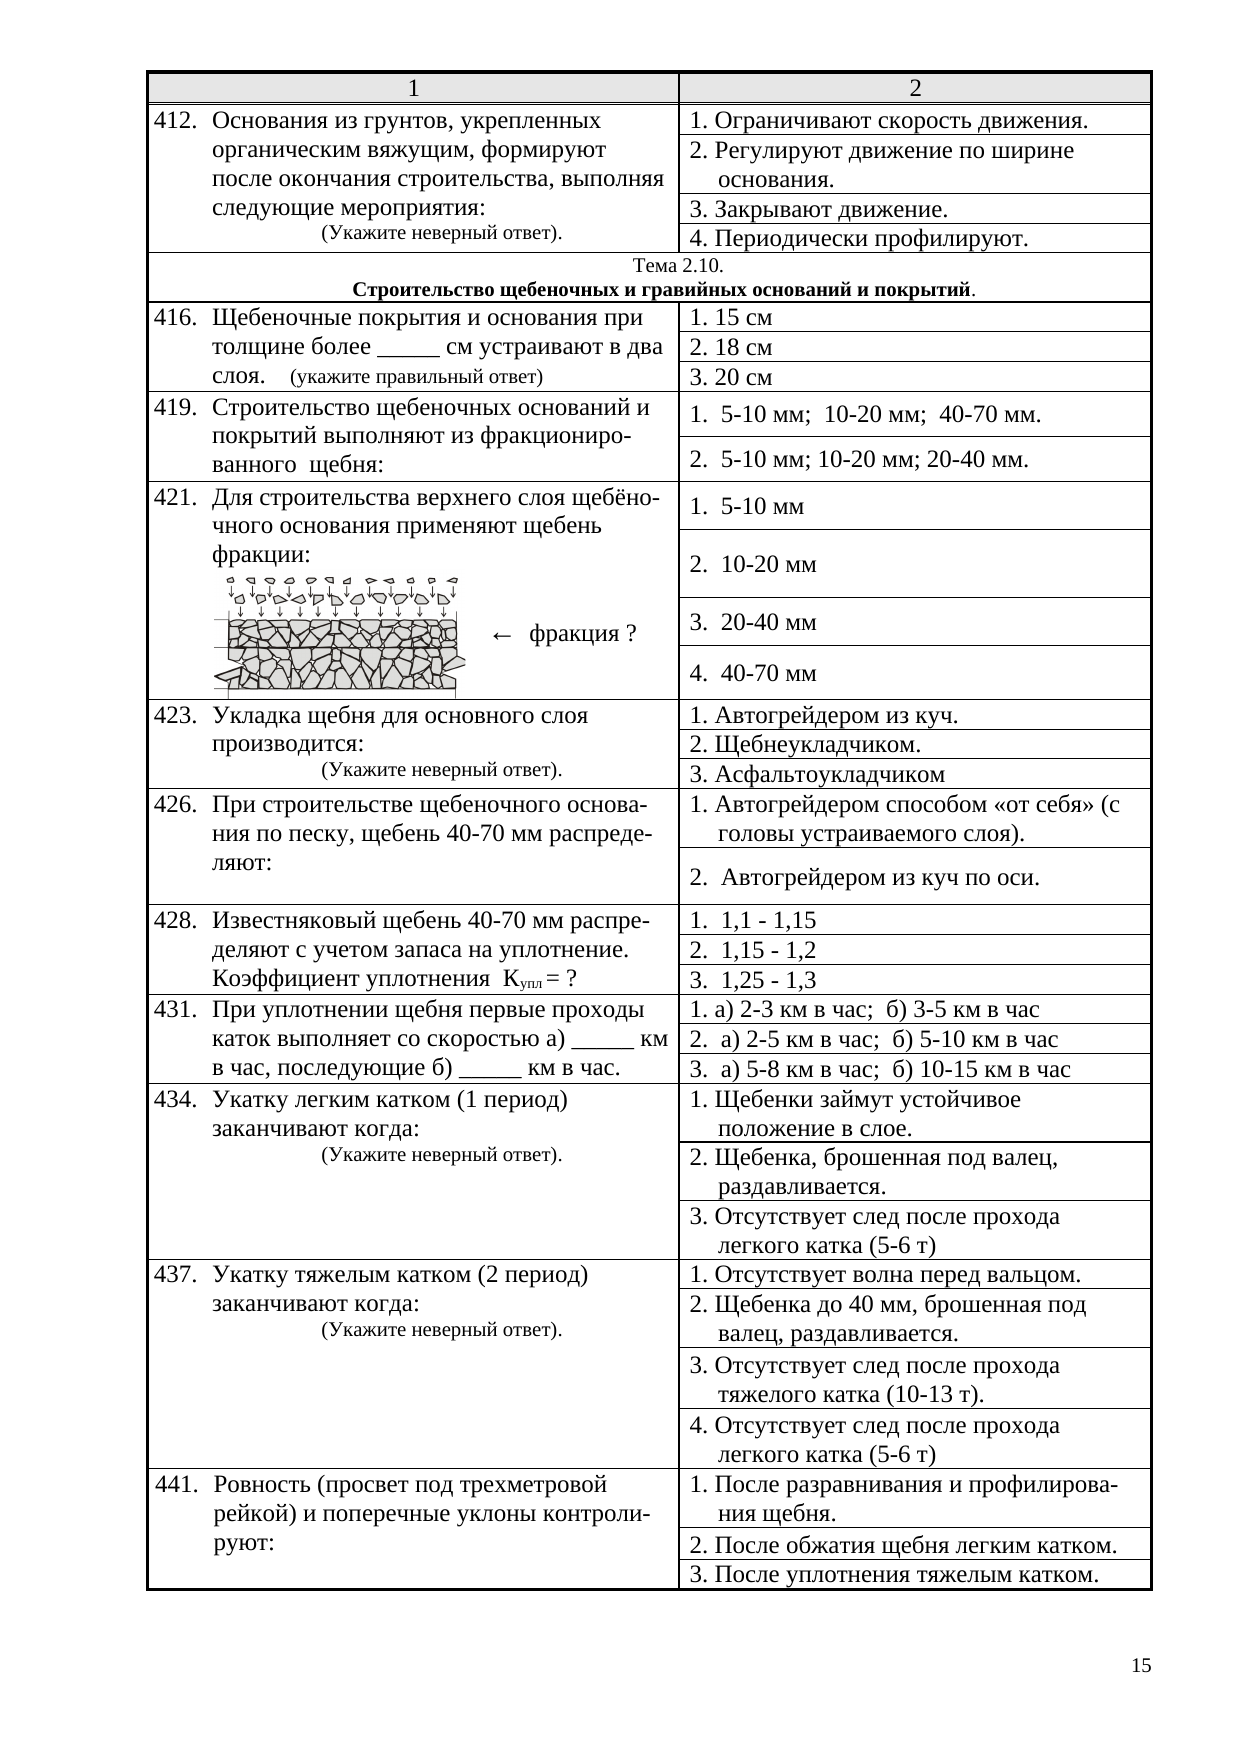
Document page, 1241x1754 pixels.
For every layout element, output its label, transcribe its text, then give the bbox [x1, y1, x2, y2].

table_cell 1. а) 2-3 км в час; б) 3-5 км в час [680, 995, 1150, 1023]
table_cell 2. 1,15 - 1,2 [680, 935, 1150, 964]
table_cell 3. После уплотнения тяжелым катком. [680, 1560, 1150, 1588]
table_cell 2. Регулируют движение по ширине основания. [680, 135, 1150, 193]
table_cell [149, 568, 473, 699]
table_cell 1. 5-10 мм [680, 482, 1150, 528]
table_cell 2. Щебенка до 40 мм, брошенная под валец, раздавливается. [680, 1289, 1150, 1347]
table_cell 3. 1,25 - 1,3 [680, 965, 1150, 993]
table_cell 1. Автогрейдером способом «от себя» (с головы устраиваемого слоя). [680, 789, 1150, 847]
table_cell 3. Асфальтоукладчиком [680, 759, 1150, 788]
table_cell 1. Щебенки займут устойчивое положение в слое. [680, 1084, 1150, 1141]
table_cell 2. 5-10 мм; 10-20 мм; 20-40 мм. [680, 437, 1150, 481]
table_cell При строительстве щебеночного основа-ния по песку, щебень 40-70 мм распреде-ляют: [149, 789, 678, 904]
table_cell Ровность (просвет под трехметровой рейкой) и поперечные уклоны контроли-руют: [149, 1469, 678, 1588]
table_cell 3. Отсутствует след после прохода тяжелого катка (10-13 т). [680, 1348, 1150, 1407]
table_cell 4. Отсутствует след после прохода легкого катка (5-6 т) [680, 1409, 1150, 1468]
table_cell 1. После разравнивания и профилирова-ния щебня. [680, 1469, 1150, 1527]
table_cell 2. Автогрейдером из куч по оси. [680, 848, 1150, 904]
table_cell 4. 40-70 мм [680, 646, 1150, 699]
table_cell 2. а) 2-5 км в час; б) 5-10 км в час [680, 1024, 1150, 1053]
table_cell 2. После обжатия щебня легким катком. [680, 1528, 1150, 1558]
table_cell 1. 15 см [680, 303, 1150, 331]
table_cell Для строительства верхнего слоя щебёно-чного основания применяют щебень фракции: [149, 482, 678, 568]
table_header 1 [149, 74, 678, 102]
table_cell 2. Щебнеукладчиком. [680, 730, 1150, 758]
table_cell Щебеночные покрытия и основания при толщине более _____ см устраивают в два слоя. (укажите правильный ответ) [149, 303, 678, 391]
table_cell 2. Щебенка, брошенная под валец, раздавливается. [680, 1143, 1150, 1200]
table_cell 3. 20-40 мм [680, 598, 1150, 644]
table_cell 2. 10-20 мм [680, 530, 1150, 597]
table_cell 1. Ограничивают скорость движения. [680, 105, 1150, 134]
table_cell 1. Отсутствует волна перед вальцом. [680, 1260, 1150, 1288]
table_cell 3. Отсутствует след после прохода легкого катка (5-6 т) [680, 1201, 1150, 1258]
table_cell Известняковый щебень 40-70 мм распре-деляют с учетом запаса на уплотнение. Коэффициент уплотнения Купл = ? [149, 905, 678, 993]
table_cell 1. Автогрейдером из куч. [680, 700, 1150, 728]
table_cell Укладка щебня для основного слоя производится: (Укажите неверный ответ). [149, 700, 678, 788]
table_cell Тема 2.10. Строительство щебеночных и гравийных оснований и покрытий. [149, 253, 1150, 301]
table_cell 1. 1,1 - 1,15 [680, 905, 1150, 934]
table_cell Укатку легким катком (1 период) заканчивают когда: (Укажите неверный ответ). [149, 1084, 678, 1258]
table_cell При уплотнении щебня первые проходы каток выполняет со скоростью а) _____ км в час, последующие б) _____ км в час. [149, 995, 678, 1083]
table_header 2 [680, 74, 1150, 102]
table_cell 3. Закрывают движение. [680, 194, 1150, 222]
table_cell 2. 18 см [680, 332, 1150, 361]
table_cell Строительство щебеночных оснований и покрытий выполняют из фракциониро-ванного щебня: [149, 392, 678, 481]
table_cell 3. 20 см [680, 362, 1150, 391]
table_cell 3. а) 5-8 км в час; б) 10-15 км в час [680, 1054, 1150, 1083]
table_cell Укатку тяжелым катком (2 период) заканчивают когда: (Укажите неверный ответ). [149, 1260, 678, 1468]
table_cell Основания из грунтов, укрепленных органическим вяжущим, формируют после окончания строительства, выполняя следующие мероприятия: (Укажите неверный ответ). [149, 105, 678, 252]
table_cell ← фракция ? [473, 568, 678, 699]
table_cell 1. 5-10 мм; 10-20 мм; 40-70 мм. [680, 392, 1150, 436]
table_cell 4. Периодически профилируют. [680, 224, 1150, 252]
